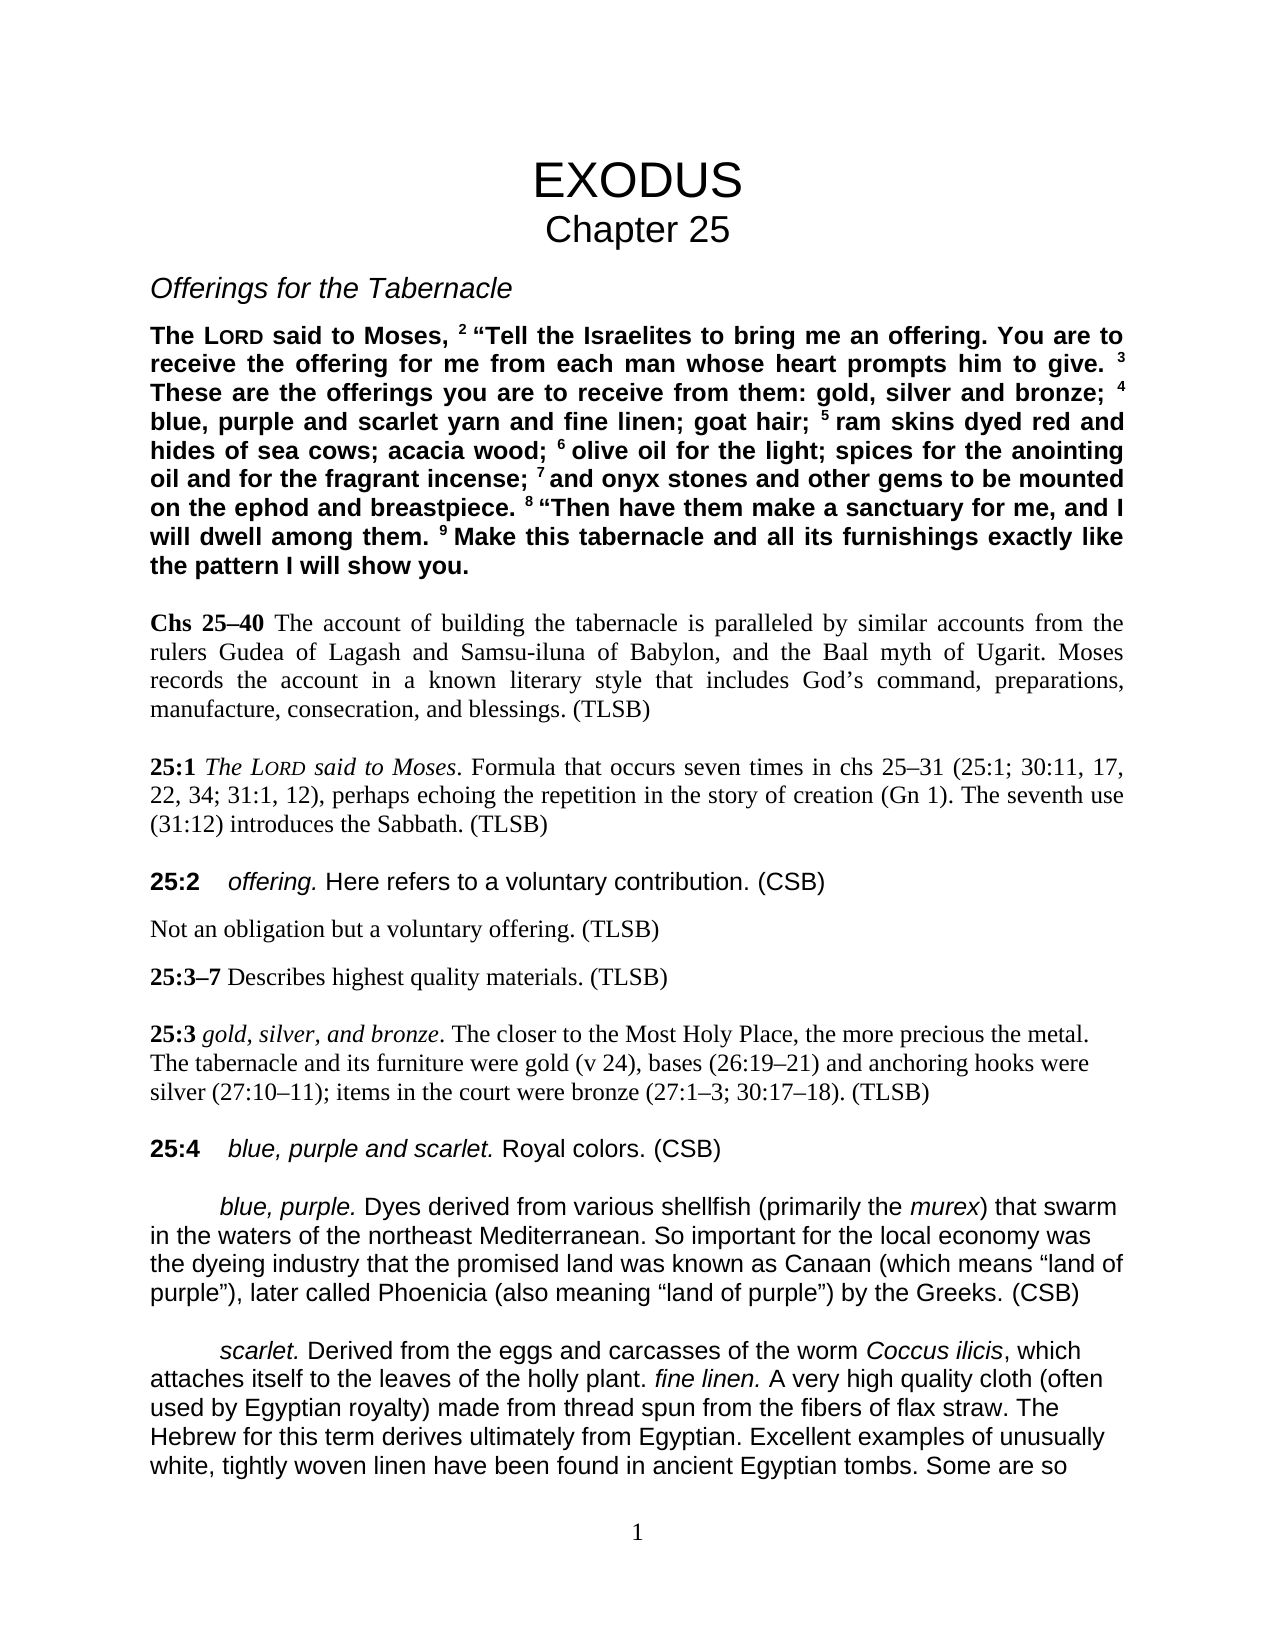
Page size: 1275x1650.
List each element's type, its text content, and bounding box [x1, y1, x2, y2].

text blue, purple. Dyes derived from various shellfish (primarily the murex) that swarm in the waters of the northeast Mediterranean. So important for the local economy was the dyeing industry that the promised land was known as Canaan (which means “land of purple”), later called Phoenicia (also meaning “land of purple”) by the Greeks. (CSB) [150, 1192, 1125, 1307]
text EXODUS [150, 150, 1125, 207]
text 25:4 blue, purple and scarlet. Royal colors. (CSB) [150, 1134, 1125, 1163]
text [150, 1336, 1125, 1479]
text The Lord said to Moses, 2 “Tell the Israelites to bring me an offering. You are to receive the offering for me from each man whose heart prompts him to give. 3 These are the offerings you are to receive from them: gold, silver and bronze; 4 blue, purple and scarlet yarn and fine linen; goat hair; 5 ram skins dyed red and hides of sea cows; acacia wood; 6 olive oil for the light; spices for the anointing oil and for the fragrant incense; 7 and onyx stones and other gems to be mounted on the ephod and breastpiece. 8 “Then have them make a sanctuary for me, and I will dwell among them. 9 Make this tabernacle and all its furnishings exactly like the pattern I will show you. [150, 321, 1125, 579]
text Not an obligation but a voluntary offering. (TLSB) [150, 914, 1125, 943]
text 25:2 offering. Here refers to a voluntary contribution. (CSB) [150, 867, 1125, 896]
text 25:3–7 Describes highest quality materials. (TLSB) [150, 962, 1125, 991]
text Chapter 25 [150, 207, 1125, 251]
text Chs 25–40 The account of building the tabernacle is paralleled by similar accounts from the rulers Gudea of Lagash and Samsu-iluna of Babylon, and the Baal myth of Ugarit. Moses records the account in a known literary style that includes God’s command, preparations, manufacture, consecration, and blessings. (TLSB) [150, 608, 1125, 723]
text Offerings for the Tabernacle [150, 271, 1125, 305]
text 25:3 gold, silver, and bronze. The closer to the Most Holy Place, the more precious the metal. The tabernacle and its furniture were gold (v 24), bases (26:19–21) and anchoring hooks were silver (27:10–11); items in the court were bronze (27:1–3; 30:17–18). (TLSB) [150, 1019, 1125, 1106]
text 25:1 The Lord said to Moses. Formula that occurs seven times in chs 25–31 (25:1; 30:11, 17, 22, 34; 31:1, 12), perhaps echoing the repetition in the story of creation (Gn 1). The seventh use (31:12) introduces the Sabbath. (TLSB) [150, 752, 1125, 838]
